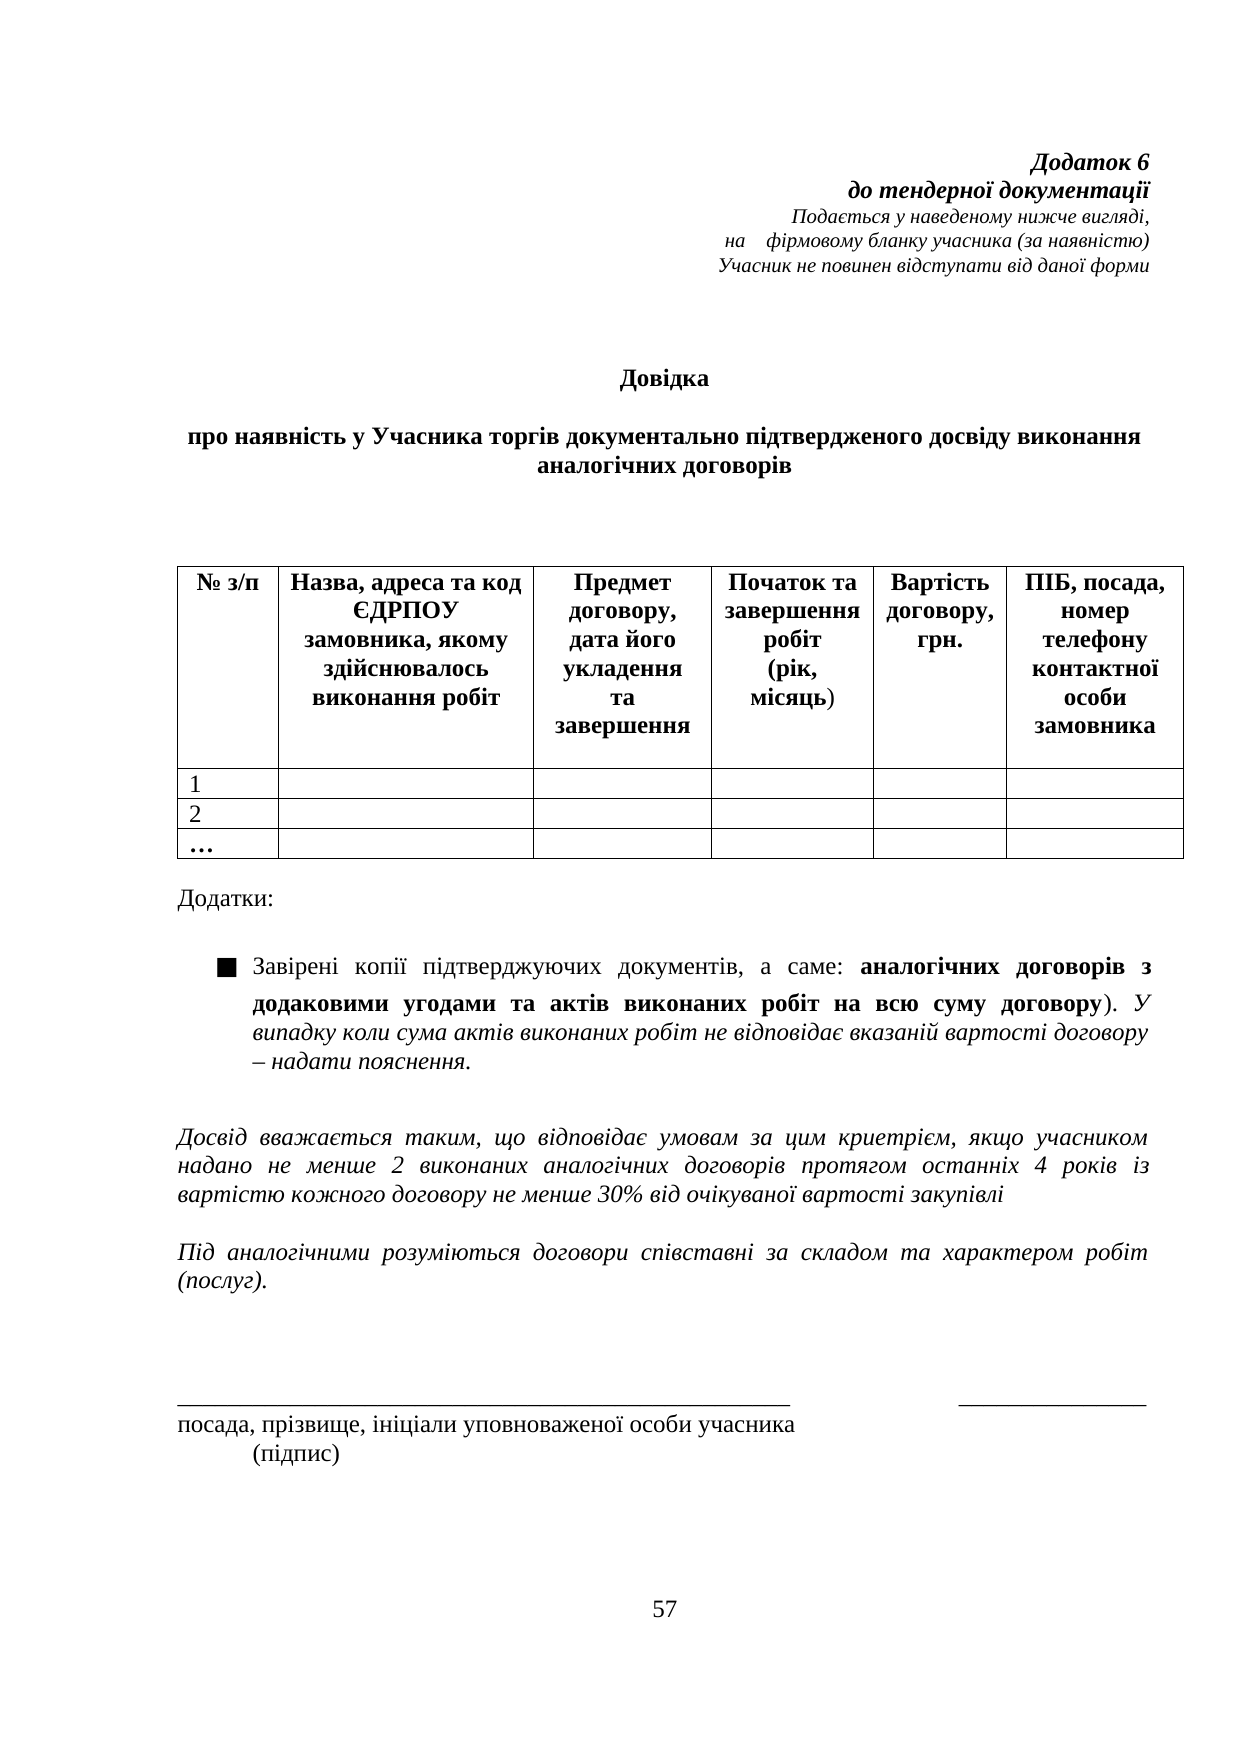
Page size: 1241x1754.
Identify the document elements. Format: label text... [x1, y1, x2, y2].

list Завірені копії підтверджуючих документів, а саме: аналогічних договорів з додаковими угодами та актів виконаних робіт на всю суму договору). У випадку коли сума актів виконаних робіт не відповідає вказаній вартості договору – надати пояснення. [215, 937, 1152, 1075]
table_cell [712, 829, 873, 857]
table_cell [712, 769, 873, 798]
table_header Вартість договору, грн. [874, 567, 1006, 768]
table_cell [534, 799, 711, 828]
text Під аналогічними розуміються договори співставні за складом та характером робіт (послуг). [177, 1237, 1152, 1294]
text до тендерної документації [177, 176, 1152, 204]
text Подається у наведеному нижче вигляді, на фірмовому бланку учасника (за наявністю) [693, 204, 1152, 252]
table_cell [279, 769, 533, 798]
text про наявність у Учасника торгів документально підтвердженого досвіду виконання аналогічних договорів [177, 421, 1152, 479]
text Учасник не повинен відступати від даної форми [177, 252, 1152, 277]
table_cell 1 [178, 769, 278, 798]
table_header № з/п [178, 567, 278, 768]
table_cell [279, 799, 533, 828]
text Досвід вважається таким, що відповідає умовам за цим криетрієм, якщо учасником надано не менше 2 виконаних аналогічних договорів протягом останніх 4 років із вартістю кожного договору не менше 30% від очікуваної вартості закупівлі [177, 1122, 1152, 1208]
text Додатки: [177, 883, 1152, 912]
table_cell [712, 799, 873, 828]
text посада, прізвище, ініціали уповноваженої особи учасника (підпис) [177, 1409, 1152, 1467]
table_cell 2 [178, 799, 278, 828]
table_cell [1007, 799, 1183, 828]
table_cell [874, 829, 1006, 857]
table_cell [279, 829, 533, 857]
table_header Назва, адреса та код ЄДРПОУ замовника, якому здійснювалось виконання робіт [279, 567, 533, 768]
table_cell [874, 769, 1006, 798]
table_cell [534, 769, 711, 798]
table_cell [534, 829, 711, 857]
table_header Початок та завершення робіт (рік, місяць) [712, 567, 873, 768]
text Додаток 6 [177, 147, 1152, 176]
table_header ПІБ, посада, номер телефону контактної особи замовника [1007, 567, 1183, 768]
text _________________________________________________ _______________ [177, 1380, 1152, 1409]
text Довідка [177, 363, 1152, 392]
table_cell [1007, 769, 1183, 798]
table_cell [1007, 829, 1183, 857]
table_header Предмет договору, дата його укладення та завершення [534, 567, 711, 768]
table_cell … [178, 829, 278, 857]
table_cell [874, 799, 1006, 828]
